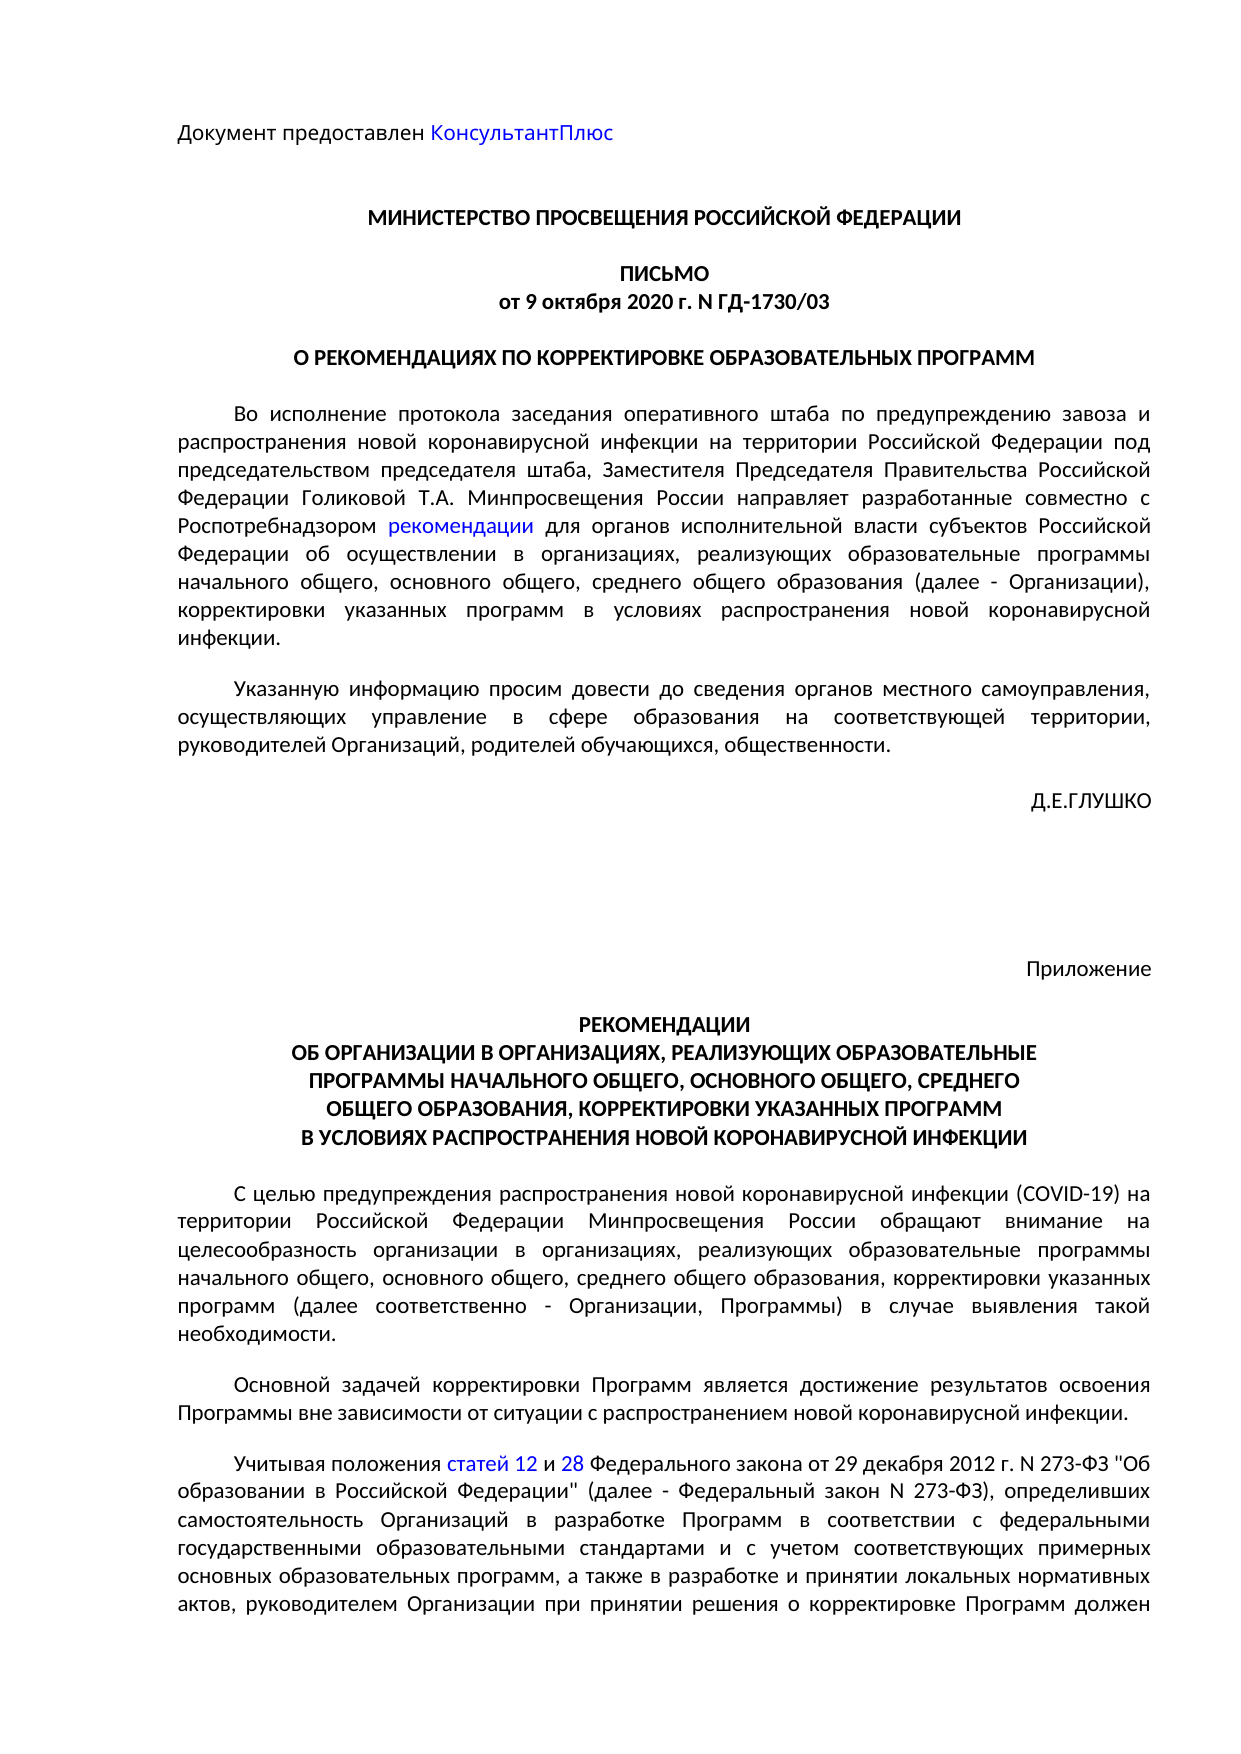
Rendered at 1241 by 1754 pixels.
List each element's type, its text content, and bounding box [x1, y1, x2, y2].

title ПИСЬМО [177, 259, 1152, 287]
title РЕКОМЕНДАЦИИ [177, 1011, 1152, 1038]
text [177, 1449, 1152, 1617]
title ПРОГРАММЫ НАЧАЛЬНОГО ОБЩЕГО, ОСНОВНОГО ОБЩЕГО, СРЕДНЕГО [177, 1067, 1152, 1094]
text Д.Е.ГЛУШКО [177, 786, 1152, 814]
title от 9 октября 2020 г. N ГД-1730/03 [177, 287, 1152, 315]
text Приложение [177, 954, 1152, 982]
text Во исполнение протокола заседания оперативного штаба по предупреждению завоза и распространения новой коронавирусной инфекции на территории Российской Федерации под председательством председателя штаба, Заместителя Председателя Правительства Российской Федерации Голиковой Т.А. Минпросвещения России направляет разработанные совместно с Роспотребнадзором рекомендации для органов исполнительной власти субъектов Российской Федерации об осуществлении в организациях, реализующих образовательные программы начального общего, основного общего, среднего общего образования (далее - Организации), корректировки указанных программ в условиях распространения новой коронавирусной инфекции. [177, 399, 1152, 651]
text Указанную информацию просим довести до сведения органов местного самоуправления, осуществляющих управление в сфере образования на соответствующей территории, руководителей Организаций, родителей обучающихся, общественности. [177, 674, 1152, 758]
title ОБЩЕГО ОБРАЗОВАНИЯ, КОРРЕКТИРОВКИ УКАЗАННЫХ ПРОГРАММ [177, 1094, 1152, 1123]
title О РЕКОМЕНДАЦИЯХ ПО КОРРЕКТИРОВКЕ ОБРАЗОВАТЕЛЬНЫХ ПРОГРАММ [177, 343, 1152, 371]
title МИНИСТЕРСТВО ПРОСВЕЩЕНИЯ РОССИЙСКОЙ ФЕДЕРАЦИИ [177, 203, 1152, 231]
text Основной задачей корректировки Программ является достижение результатов освоения Программы вне зависимости от ситуации с распространением новой коронавирусной инфекции. [177, 1370, 1152, 1426]
title ОБ ОРГАНИЗАЦИИ В ОРГАНИЗАЦИЯХ, РЕАЛИЗУЮЩИХ ОБРАЗОВАТЕЛЬНЫЕ [177, 1038, 1152, 1067]
title В УСЛОВИЯХ РАСПРОСТРАНЕНИЯ НОВОЙ КОРОНАВИРУСНОЙ ИНФЕКЦИИ [177, 1123, 1152, 1151]
text С целью предупреждения распространения новой коронавирусной инфекции (COVID-19) на территории Российской Федерации Минпросвещения России обращают внимание на целесообразность организации в организациях, реализующих образовательные программы начального общего, основного общего, среднего общего образования, корректировки указанных программ (далее соответственно - Организации, Программы) в случае выявления такой необходимости. [177, 1179, 1152, 1347]
title Документ предоставлен КонсультантПлюс [177, 118, 1152, 175]
